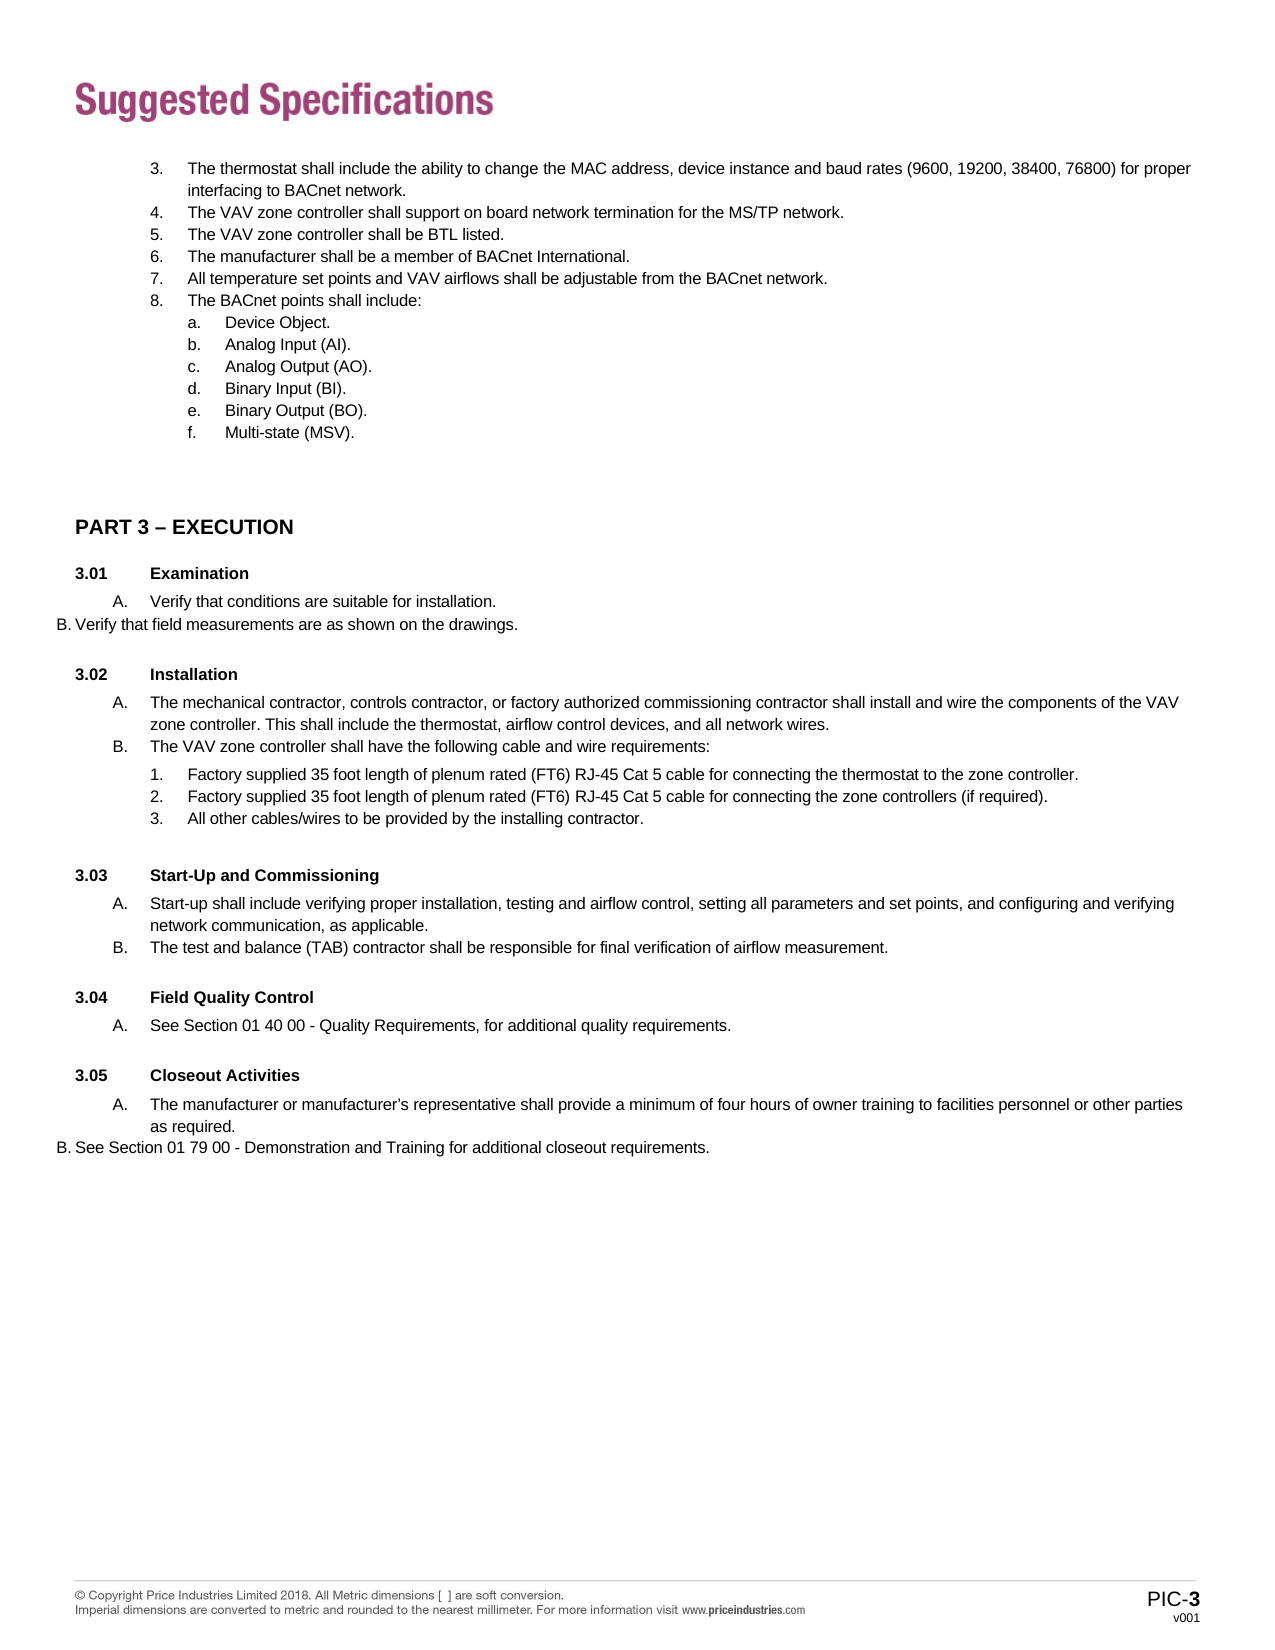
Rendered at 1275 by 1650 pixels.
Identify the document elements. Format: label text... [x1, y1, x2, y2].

list Factory supplied 35 foot length of plenum rated (FT6) RJ-45 Cat 5 cable for connecting the zone controllers (if required). [150, 787, 1200, 806]
list The thermostat shall include the ability to change the MAC address, device instance and baud rates (9600, 19200, 38400, 76800) for proper interfacing to BACnet network. [150, 159, 1200, 200]
list The VAV zone controller shall support on board network termination for the MS/TP network. [150, 203, 1200, 222]
list Analog Output (AO). [187, 357, 1200, 376]
subtitle 3.03 Start-Up and Commissioning [75, 865, 1200, 884]
subtitle 3.05 Closeout Activities [75, 1066, 1200, 1085]
list The VAV zone controller shall have the following cable and wire requirements: [112, 737, 1200, 756]
list The VAV zone controller shall be BTL listed. [150, 225, 1200, 244]
list See Section 01 79 00 - Demonstration and Training for additional closeout requirements. [56, 1138, 1200, 1157]
picture [0, 0, 1275, 131]
list Multi-state (MSV). [187, 423, 1200, 442]
subtitle 3.04 Field Quality Control [75, 988, 1200, 1007]
list Device Object. [187, 313, 1200, 332]
list The manufacturer shall be a member of BACnet International. [150, 247, 1200, 266]
list All temperature set points and VAV airflows shall be adjustable from the BACnet network. [150, 269, 1200, 288]
list Start-up shall include verifying proper installation, testing and airflow control, setting all parameters and set points, and configuring and verifying network communication, as applicable. [112, 893, 1200, 935]
list Binary Output (BO). [187, 401, 1200, 420]
subtitle PART 3 – EXECUTION [75, 514, 1200, 538]
list Verify that conditions are suitable for installation. [112, 592, 1200, 611]
list Binary Input (BI). [187, 379, 1200, 398]
list Factory supplied 35 foot length of plenum rated (FT6) RJ-45 Cat 5 cable for connecting the thermostat to the zone controller. [150, 765, 1200, 784]
list Verify that field measurements are as shown on the drawings. [56, 614, 1200, 633]
list Analog Input (AI). [187, 335, 1200, 354]
subtitle 3.01 Examination [75, 564, 1200, 583]
list The manufacturer or manufacturer’s representative shall provide a minimum of four hours of owner training to facilities personnel or other parties as required. [112, 1094, 1200, 1136]
list See Section 01 40 00 - Quality Requirements, for additional quality requirements. [112, 1016, 1200, 1035]
list All other cables/wires to be provided by the installing contractor. [150, 809, 1200, 828]
picture [0, 1546, 1270, 1650]
list The mechanical contractor, controls contractor, or factory authorized commissioning contractor shall install and wire the components of the VAV zone controller. This shall include the thermostat, airflow control devices, and all network wires. [112, 693, 1200, 734]
subtitle 3.02 Installation [75, 664, 1200, 684]
list The test and balance (TAB) contractor shall be responsible for final verification of airflow measurement. [112, 937, 1200, 957]
list The BACnet points shall include: [150, 291, 1200, 310]
